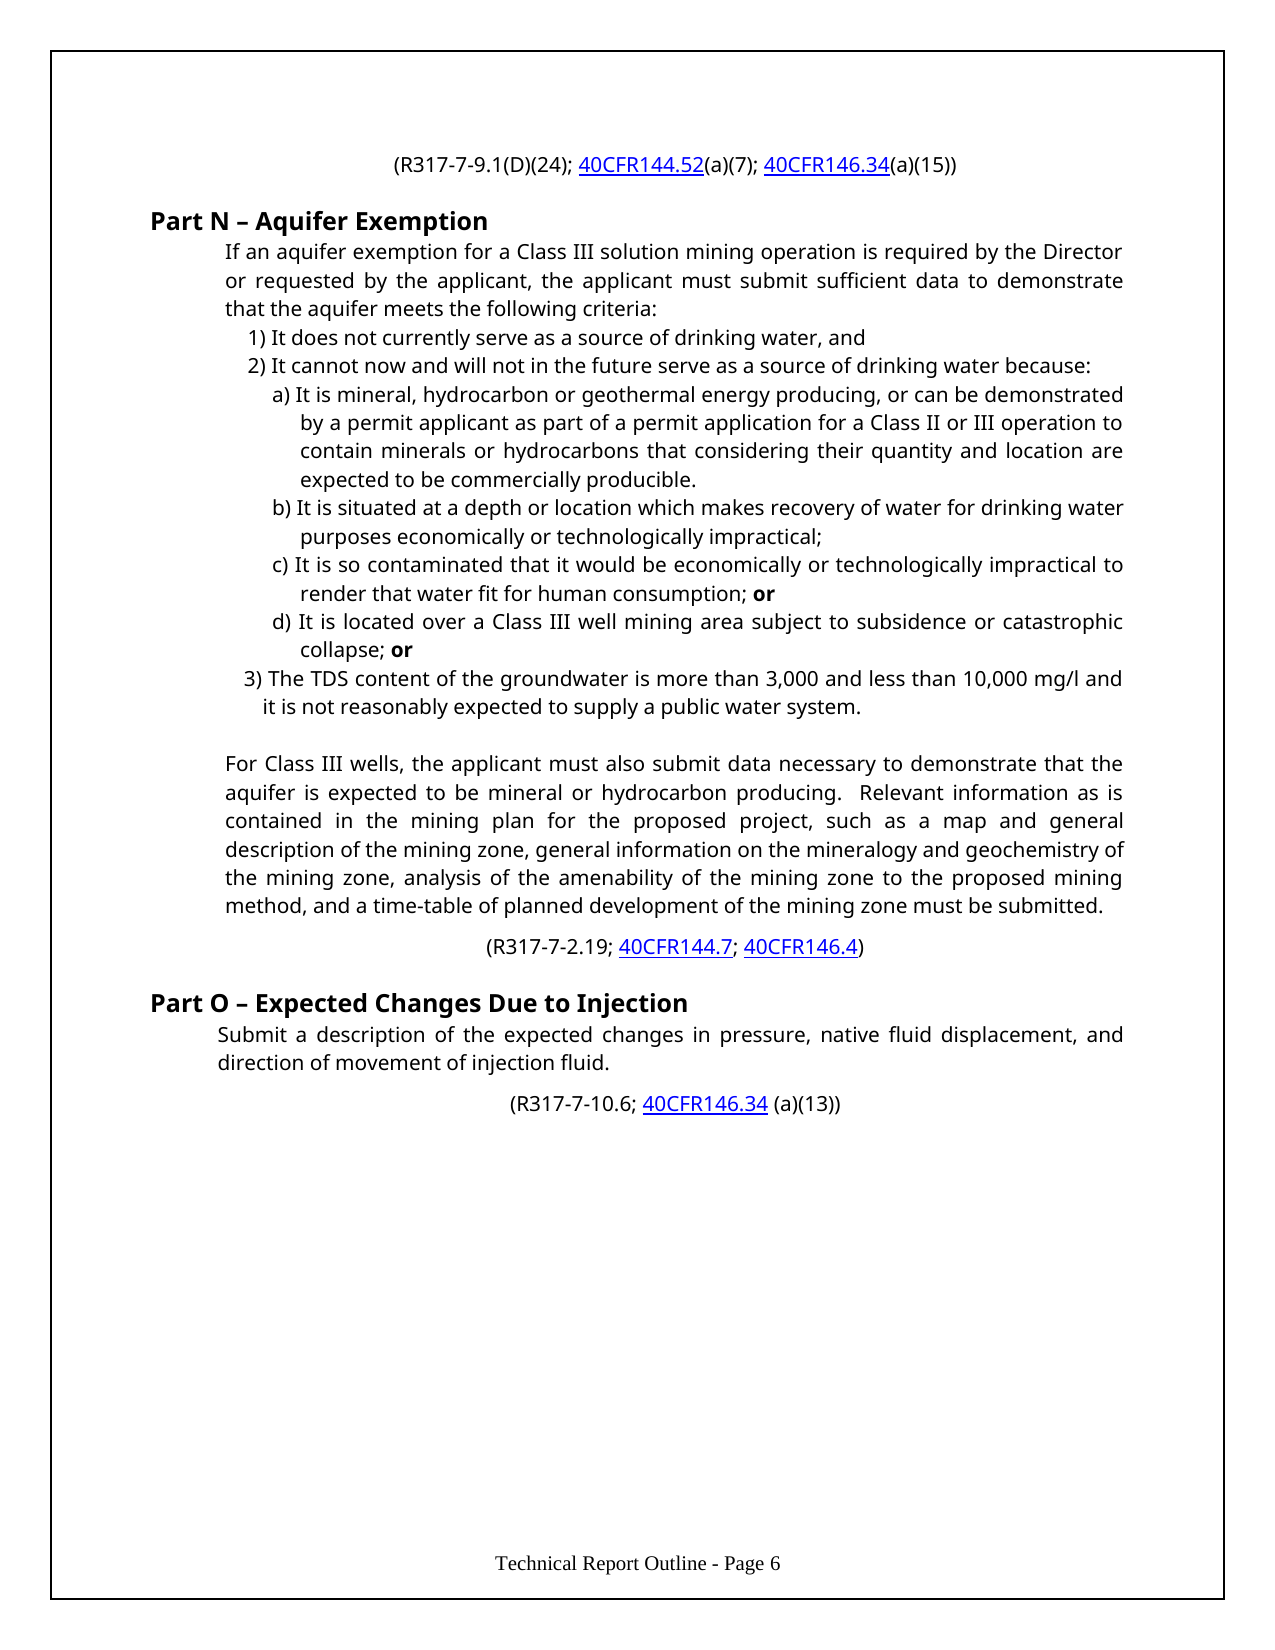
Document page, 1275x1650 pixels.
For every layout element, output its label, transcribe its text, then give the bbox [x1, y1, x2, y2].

list d) It is located over a Class III well mining area subject to subsidence or catastrophic collapse; or [272, 607, 1125, 664]
text (R317-7-10.6; 40CFR146.34 (a)(13)) [225, 1089, 1125, 1118]
text If an aquifer exemption for a Class III solution mining operation is required by the Director or requested by the applicant, the applicant must submit sufficient data to demonstrate that the aquifer meets the following criteria: [225, 237, 1125, 323]
text (R317-7-2.19; 40CFR144.7; 40CFR146.4) [225, 932, 1125, 961]
subtitle Part O – Expected Changes Due to Injection [150, 986, 1125, 1020]
list 3) The TDS content of the groundwater is more than 3,000 and less than 10,000 mg/l and it is not reasonably expected to supply a public water system. [244, 664, 1125, 721]
text For Class III wells, the applicant must also submit data necessary to demonstrate that the aquifer is expected to be mineral or hydrocarbon producing. Relevant information as is contained in the mining plan for the proposed project, such as a map and general description of the mining zone, general information on the mineralogy and geochemistry of the mining zone, analysis of the amenability of the mining zone to the proposed mining method, and a time-table of planned development of the mining zone must be submitted. [225, 749, 1125, 920]
subtitle Part N – Aquifer Exemption [150, 203, 1125, 237]
list c) It is so contaminated that it would be economically or technologically impractical to render that water fit for human consumption; or [272, 550, 1125, 607]
list b) It is situated at a depth or location which makes recovery of water for drinking water purposes economically or technologically impractical; [272, 493, 1125, 550]
text 2) It cannot now and will not in the future serve as a source of drinking water because: [247, 351, 1125, 380]
list a) It is mineral, hydrocarbon or geothermal energy producing, or can be demonstrated by a permit applicant as part of a permit application for a Class II or III operation to contain minerals or hydrocarbons that considering their quantity and location are expected to be commercially producible. [272, 380, 1125, 493]
text Submit a description of the expected changes in pressure, native fluid displacement, and direction of movement of injection fluid. [217, 1020, 1125, 1077]
text 1) It does not currently serve as a source of drinking water, and [247, 323, 1125, 351]
text (R317-7-9.1(D)(24); 40CFR144.52(a)(7); 40CFR146.34(a)(15)) [225, 150, 1125, 178]
